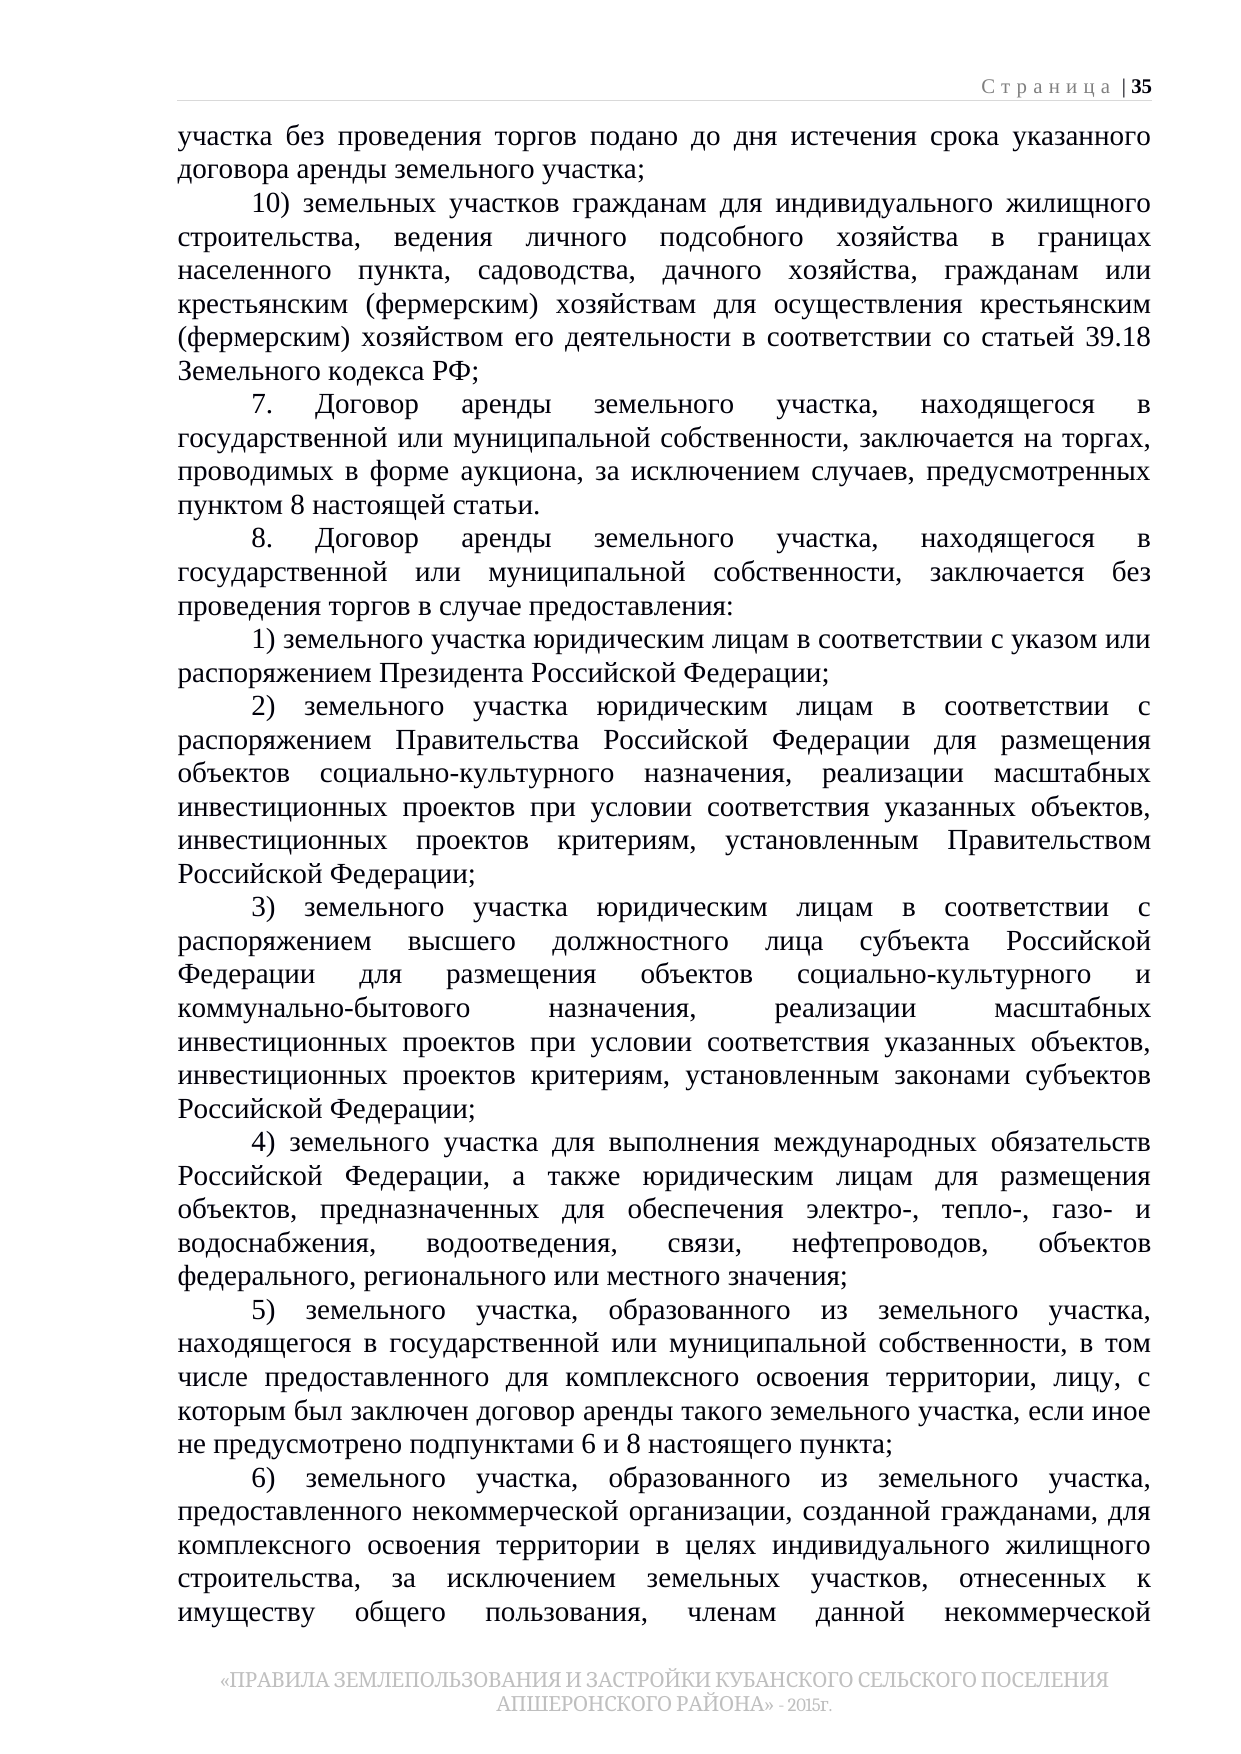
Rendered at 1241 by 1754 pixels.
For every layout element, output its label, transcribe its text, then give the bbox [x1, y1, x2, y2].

text 1) земельного участка юридическим лицам в соответствии с указом или распоряжением Президента Российской Федерации; [177, 621, 1152, 688]
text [177, 118, 1152, 185]
text 5) земельного участка, образованного из земельного участка, находящегося в государственной или муниципальной собственности, в том числе предоставленного для комплексного освоения территории, лицу, с которым был заключен договор аренды такого земельного участка, если иное не предусмотрено подпунктами 6 и 8 настоящего пункта; [177, 1292, 1152, 1460]
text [177, 1460, 1152, 1627]
text 8. Договор аренды земельного участка, находящегося в государственной или муниципальной собственности, заключается без проведения торгов в случае предоставления: [177, 521, 1152, 621]
text 7. Договор аренды земельного участка, находящегося в государственной или муниципальной собственности, заключается на торгах, проводимых в форме аукциона, за исключением случаев, предусмотренных пунктом 8 настоящей статьи. [177, 386, 1152, 521]
text 4) земельного участка для выполнения международных обязательств Российской Федерации, а также юридическим лицам для размещения объектов, предназначенных для обеспечения электро-, тепло-, газо- и водоснабжения, водоотведения, связи, нефтепроводов, объектов федерального, регионального или местного значения; [177, 1124, 1152, 1292]
text 2) земельного участка юридическим лицам в соответствии с распоряжением Правительства Российской Федерации для размещения объектов социально-культурного назначения, реализации масштабных инвестиционных проектов при условии соответствия указанных объектов, инвестиционных проектов критериям, установленным Правительством Российской Федерации; [177, 688, 1152, 889]
text 3) земельного участка юридическим лицам в соответствии с распоряжением высшего должностного лица субъекта Российской Федерации для размещения объектов социально-культурного и коммунально-бытового назначения, реализации масштабных инвестиционных проектов при условии соответствия указанных объектов, инвестиционных проектов критериям, установленным законами субъектов Российской Федерации; [177, 889, 1152, 1124]
text 10) земельных участков гражданам для индивидуального жилищного строительства, ведения личного подсобного хозяйства в границах населенного пункта, садоводства, дачного хозяйства, гражданам или крестьянским (фермерским) хозяйствам для осуществления крестьянским (фермерским) хозяйством его деятельности в соответствии со статьей 39.18 Земельного кодекса РФ; [177, 185, 1152, 386]
